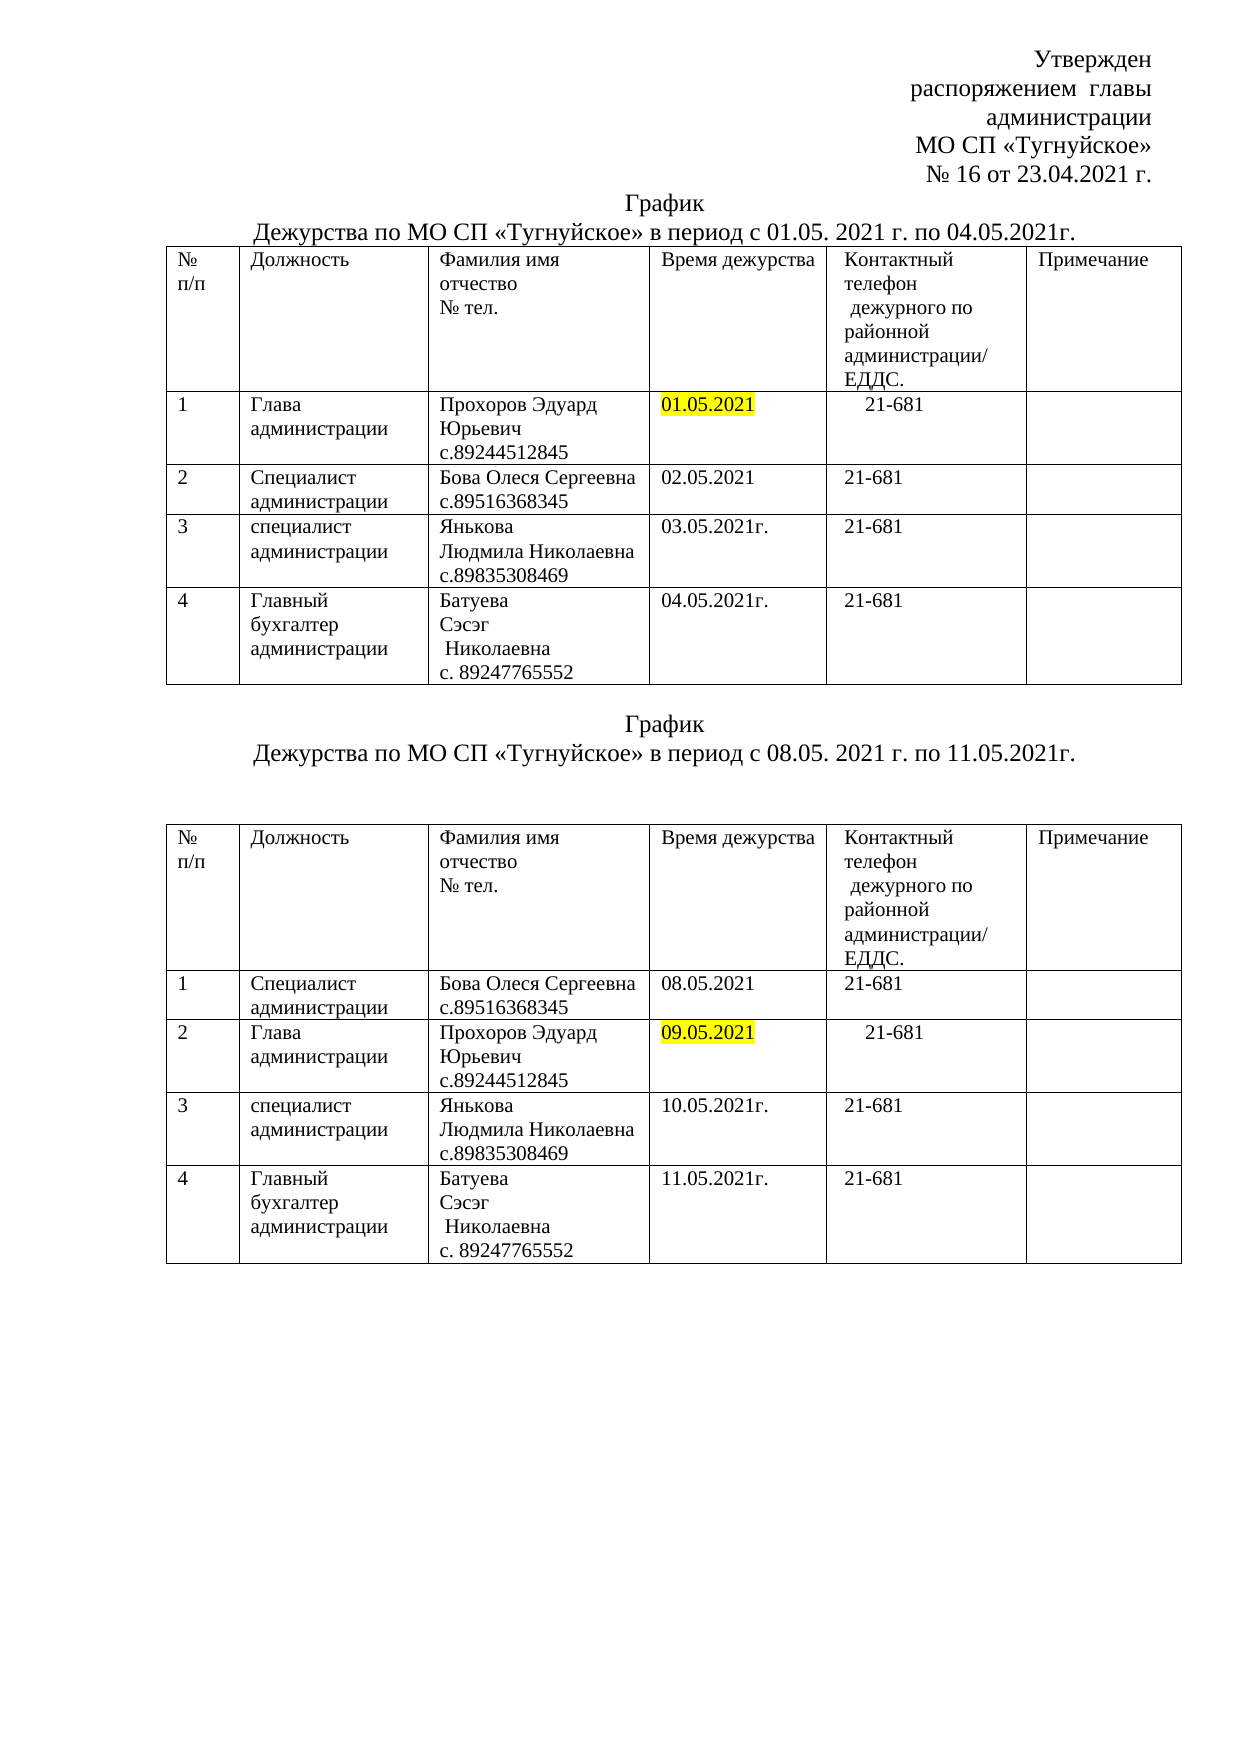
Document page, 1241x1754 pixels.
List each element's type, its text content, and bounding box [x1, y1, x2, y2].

table_cell Янькова Людмила Николаевна с.89835308469 [429, 1093, 649, 1165]
table_cell Бова Олеся Сергеевна с.89516368345 [429, 971, 649, 1019]
table_cell Прохоров Эдуард Юрьевич с.89244512845 [429, 1020, 649, 1092]
text № 16 от 23.04.2021 г. [177, 159, 1152, 188]
table_header Примечание [1027, 247, 1181, 391]
table_cell специалист администрации [240, 1093, 428, 1165]
table_header Фамилия имя отчество № тел. [429, 247, 649, 391]
table_cell специалист администрации [240, 515, 428, 587]
table_cell 21-681 [827, 515, 1026, 587]
table_cell 03.05.2021г. [650, 515, 826, 587]
table_cell Глава администрации [240, 1020, 428, 1092]
table_cell [1027, 588, 1181, 684]
table_cell 21-681 [827, 1093, 1026, 1165]
table_cell 4 [167, 588, 239, 684]
table_header № п/п [167, 825, 239, 969]
table_header Контактный телефон дежурного по районной администрации/ ЕДДС. [827, 825, 1026, 969]
table_cell 21-681 [827, 392, 1026, 464]
table_cell 3 [167, 1093, 239, 1165]
table_cell 4 [167, 1166, 239, 1262]
table_cell [1027, 971, 1181, 1019]
table_header Должность [240, 825, 428, 969]
table_cell Специалист администрации [240, 971, 428, 1019]
table_cell 10.05.2021г. [650, 1093, 826, 1165]
table_cell [1027, 515, 1181, 587]
table_cell 1 [167, 392, 239, 464]
text распоряжением главы администрации [177, 73, 1152, 131]
table_header Время дежурства [650, 825, 826, 969]
table_cell [1027, 465, 1181, 513]
table_cell 02.05.2021 [650, 465, 826, 513]
table_cell 21-681 [827, 971, 1026, 1019]
text Дежурства по МО СП «Тугнуйское» в период с 08.05. 2021 г. по 11.05.2021г. [177, 738, 1152, 767]
table_cell 04.05.2021г. [650, 588, 826, 684]
table_cell [1027, 1093, 1181, 1165]
table_header № п/п [167, 247, 239, 391]
table_cell Прохоров Эдуард Юрьевич с.89244512845 [429, 392, 649, 464]
table_header Фамилия имя отчество № тел. [429, 825, 649, 969]
table_cell [1027, 1166, 1181, 1262]
table_header Примечание [1027, 825, 1181, 969]
table_cell Специалист администрации [240, 465, 428, 513]
table_cell [1027, 1020, 1181, 1092]
table_cell Главный бухгалтер администрации [240, 1166, 428, 1262]
table_cell Главный бухгалтер администрации [240, 588, 428, 684]
table_cell Янькова Людмила Николаевна с.89835308469 [429, 515, 649, 587]
table_cell 01.05.2021 [650, 392, 826, 464]
table_cell 09.05.2021 [650, 1020, 826, 1092]
table_cell 3 [167, 515, 239, 587]
table_cell Глава администрации [240, 392, 428, 464]
table_cell 08.05.2021 [650, 971, 826, 1019]
table_header Контактный телефон дежурного по районной администрации/ ЕДДС. [827, 247, 1026, 391]
table_cell Батуева Сэсэг Николаевна с. 89247765552 [429, 588, 649, 684]
table_cell Батуева Сэсэг Николаевна с. 89247765552 [429, 1166, 649, 1262]
table_cell 21-681 [827, 588, 1026, 684]
table_cell Бова Олеся Сергеевна с.89516368345 [429, 465, 649, 513]
text График [177, 709, 1152, 738]
text График [177, 188, 1152, 217]
table_header Время дежурства [650, 247, 826, 391]
table_cell 2 [167, 465, 239, 513]
table_cell 2 [167, 1020, 239, 1092]
text Дежурства по МО СП «Тугнуйское» в период с 01.05. 2021 г. по 04.05.2021г. [177, 217, 1152, 246]
text Утвержден [177, 44, 1152, 73]
table_cell 21-681 [827, 1020, 1026, 1092]
table_cell 21-681 [827, 1166, 1026, 1262]
table_cell 21-681 [827, 465, 1026, 513]
table_cell 11.05.2021г. [650, 1166, 826, 1262]
table_cell [1027, 392, 1181, 464]
text МО СП «Тугнуйское» [177, 131, 1152, 159]
table_header Должность [240, 247, 428, 391]
table_cell 1 [167, 971, 239, 1019]
